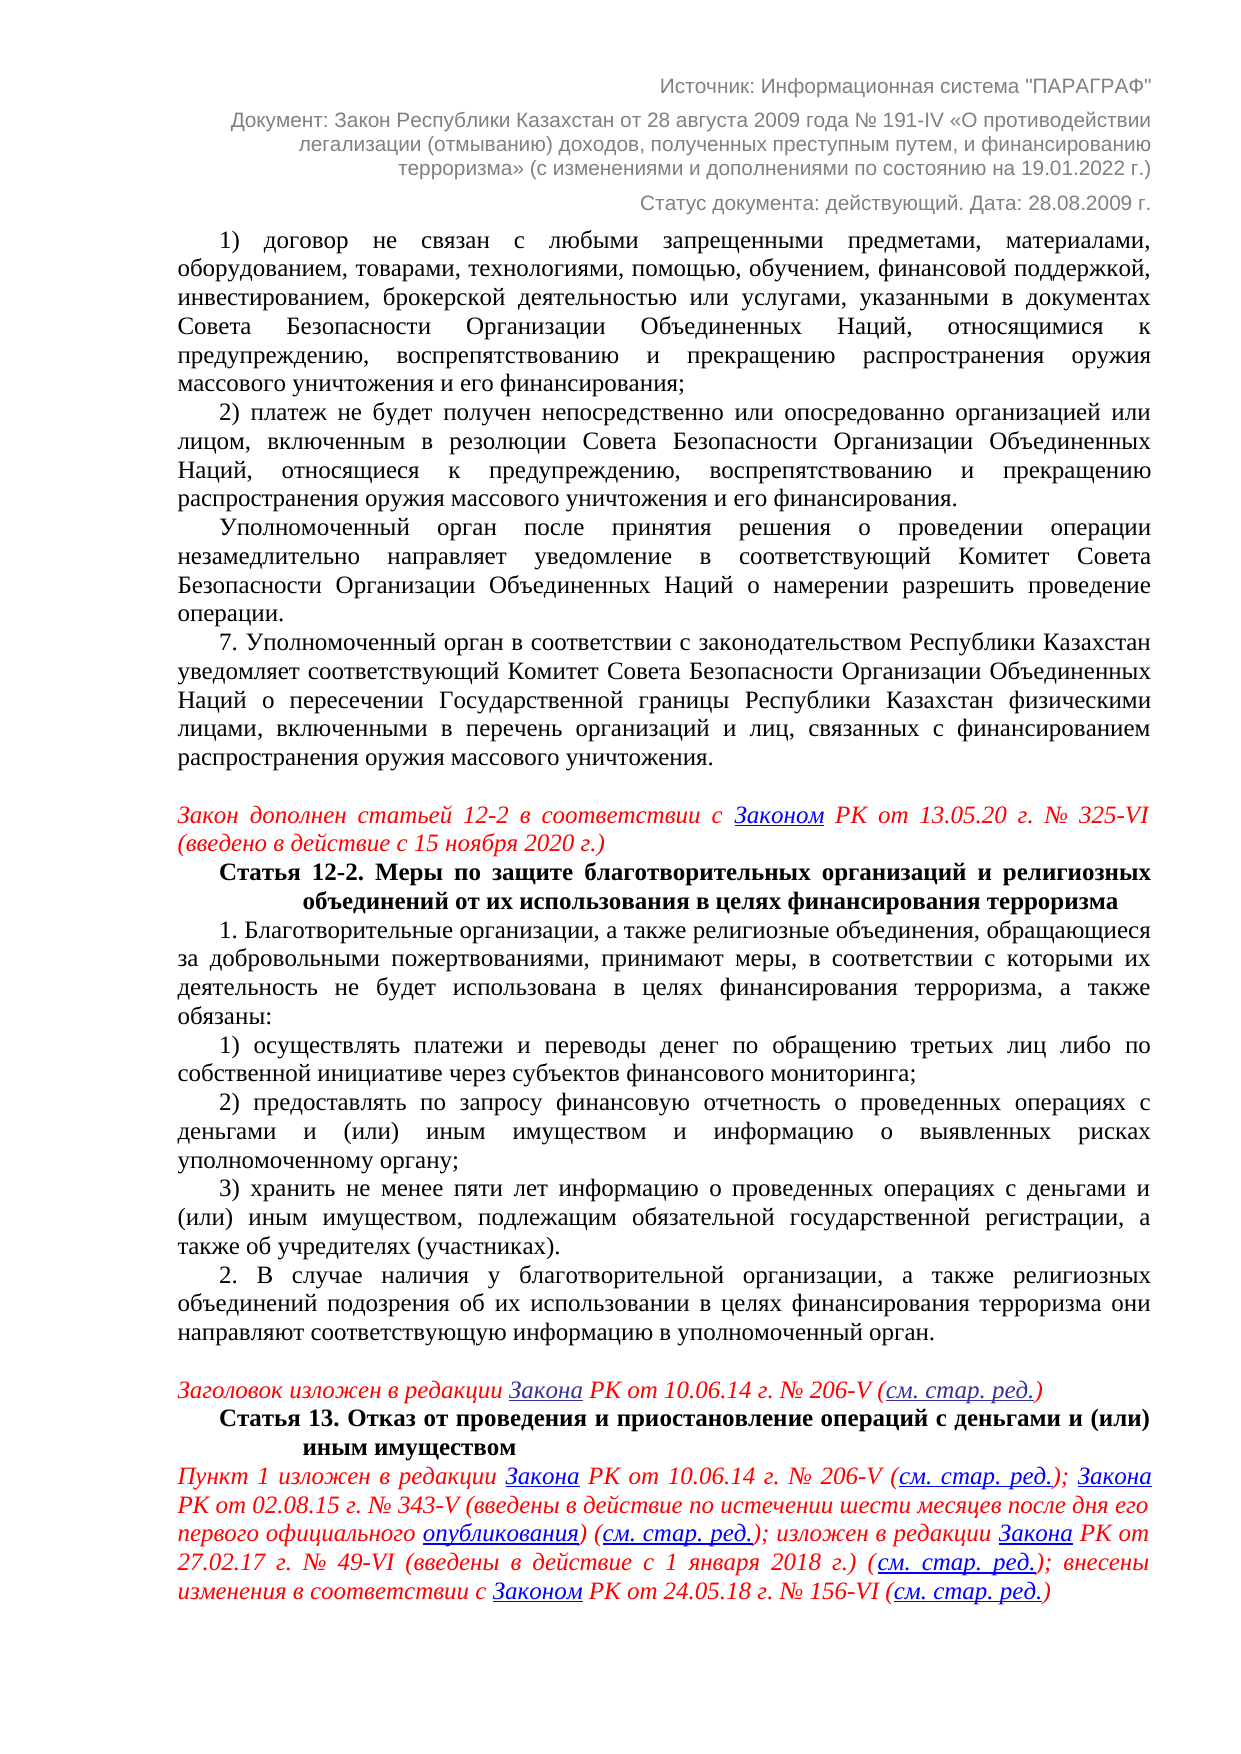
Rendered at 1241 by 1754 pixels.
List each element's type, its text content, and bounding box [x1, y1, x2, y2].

text Пункт 1 изложен в редакции Закона РК от 10.06.14 г. № 206-V (см. стар. ред.); Закона РК от 02.08.15 г. № 343-V (введены в действие по истечении шести месяцев после дня его первого официального опубликования) (см. стар. ред.); изложен в редакции Закона РК от 27.02.17 г. № 49-VI (введены в действие с 1 января 2018 г.) (см. стар. ред.); внесены изменения в соответствии с Законом РК от 24.05.18 г. № 156-VI (см. стар. ред.) [177, 1461, 1152, 1605]
text Заголовок изложен в редакции Закона РК от 10.06.14 г. № 206-V (см. стар. ред.) [177, 1375, 1152, 1403]
text 7. Уполномоченный орган в соответствии с законодательством Республики Казахстан уведомляет соответствующий Комитет Совета Безопасности Организации Объединенных Наций о пересечении Государственной границы Республики Казахстан физическими лицами, включенными в перечень организаций и лиц, связанных с финансированием распространения оружия массового уничтожения. [177, 627, 1152, 771]
text Статья 13. Отказ от проведения и приостановление операций с деньгами и (или) иным имуществом [219, 1403, 1152, 1461]
text Уполномоченный орган после принятия решения о проведении операции незамедлительно направляет уведомление в соответствующий Комитет Совета Безопасности Организации Объединенных Наций о намерении разрешить проведение операции. [177, 512, 1152, 627]
text 3) хранить не менее пяти лет информацию о проведенных операциях с деньгами и (или) иным имуществом, подлежащим обязательной государственной регистрации, а также об учредителях (участниках). [177, 1173, 1152, 1260]
text 2) платеж не будет получен непосредственно или опосредованно организацией или лицом, включенным в резолюции Совета Безопасности Организации Объединенных Наций, относящиеся к предупреждению, воспрепятствованию и прекращению распространения оружия массового уничтожения и его финансирования. [177, 397, 1152, 512]
text 2. В случае наличия у благотворительной организации, а также религиозных объединений подозрения об их использовании в целях финансирования терроризма они направляют соответствующую информацию в уполномоченный орган. [177, 1260, 1152, 1346]
text 1. Благотворительные организации, а также религиозные объединения, обращающиеся за добровольными пожертвованиями, принимают меры, в соответствии с которыми их деятельность не будет использована в целях финансирования терроризма, а также обязаны: [177, 915, 1152, 1030]
text 1) договор не связан с любыми запрещенными предметами, материалами, оборудованием, товарами, технологиями, помощью, обучением, финансовой поддержкой, инвестированием, брокерской деятельностью или услугами, указанными в документах Совета Безопасности Организации Объединенных Наций, относящимися к предупреждению, воспрепятствованию и прекращению распространения оружия массового уничтожения и его финансирования; [177, 225, 1152, 397]
text Закон дополнен статьей 12-2 в соответствии с Законом РК от 13.05.20 г. № 325-VI (введено в действие с 15 ноября 2020 г.) [177, 800, 1152, 857]
text 1) осуществлять платежи и переводы денег по обращению третьих лиц либо по собственной инициативе через субъектов финансового мониторинга; [177, 1030, 1152, 1087]
text 2) предоставлять по запросу финансовую отчетность о проведенных операциях с деньгами и (или) иным имуществом и информацию о выявленных рисках уполномоченному органу; [177, 1087, 1152, 1173]
text Статья 12-2. Меры по защите благотворительных организаций и религиозных объединений от их использования в целях финансирования терроризма [219, 857, 1152, 915]
